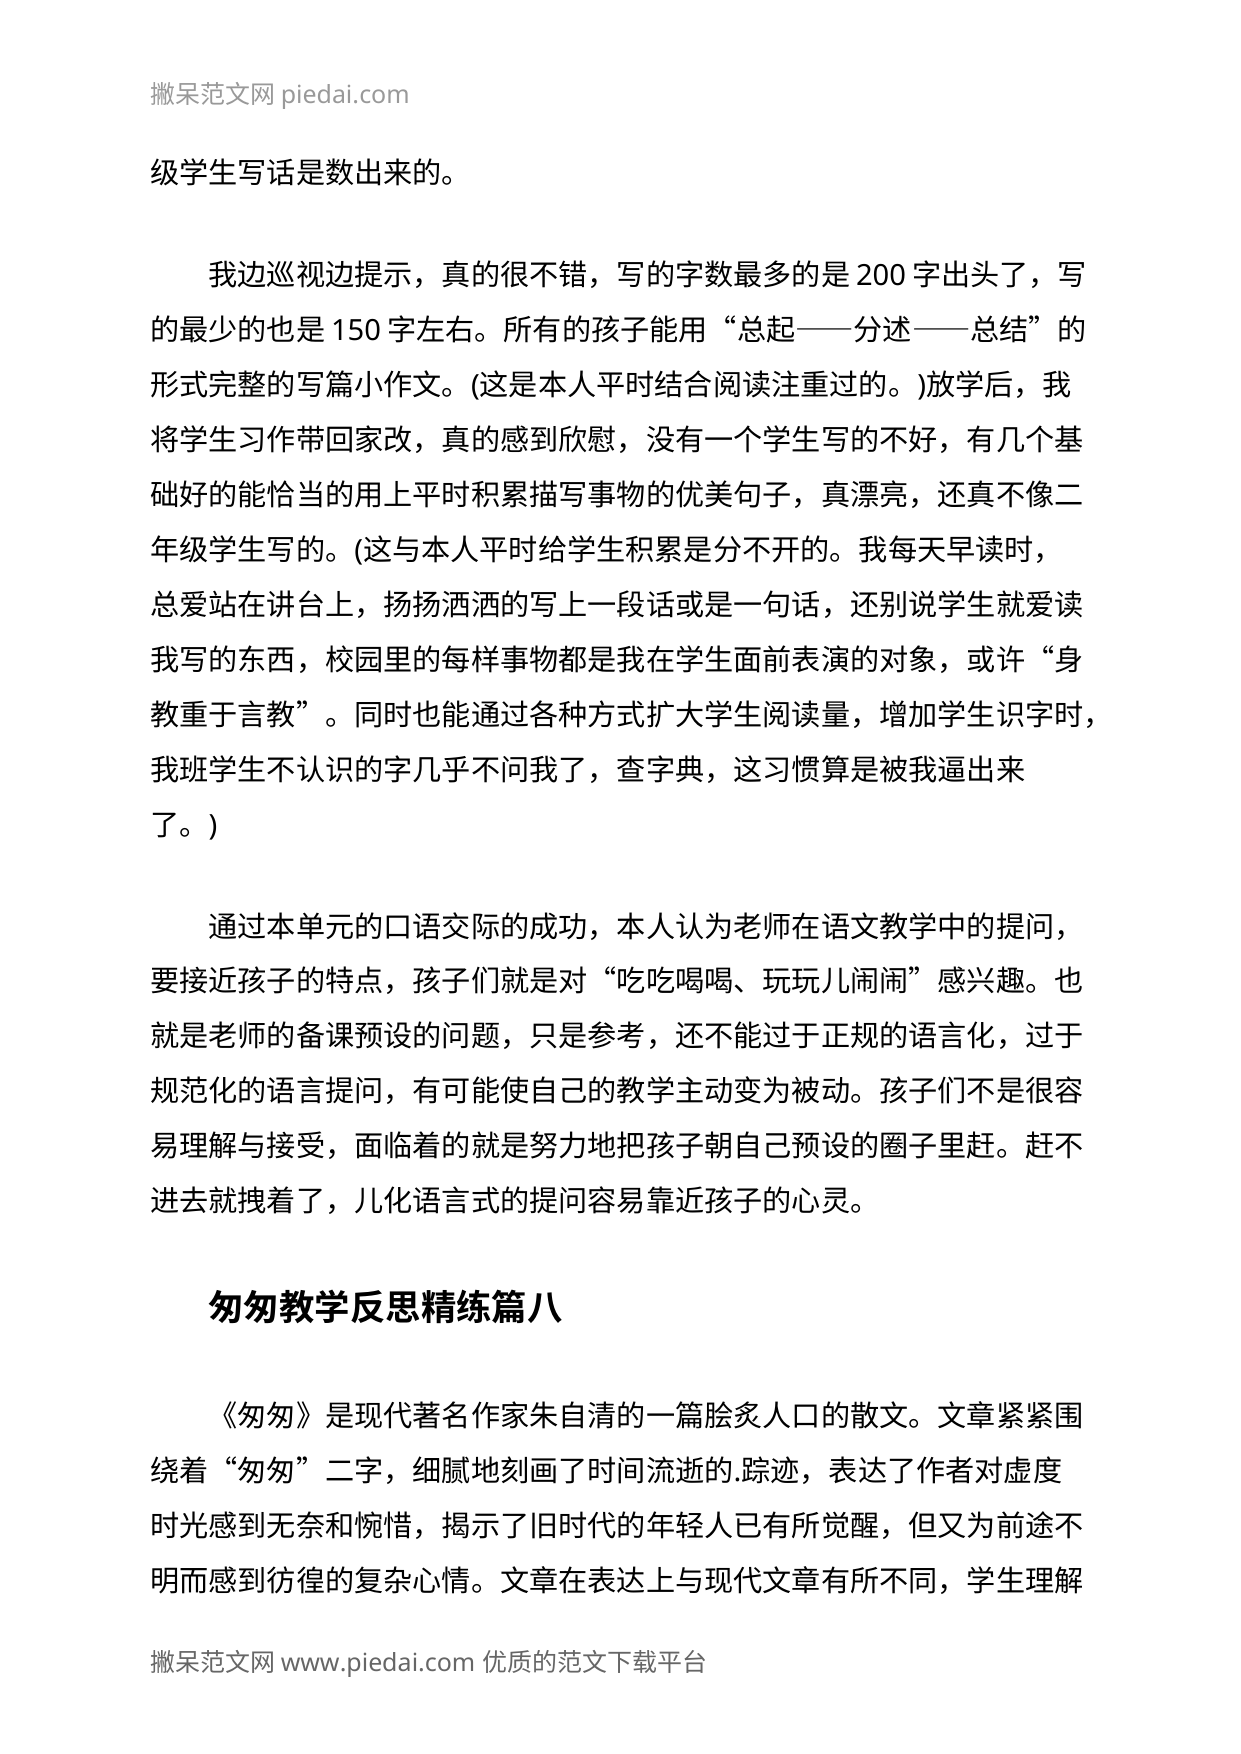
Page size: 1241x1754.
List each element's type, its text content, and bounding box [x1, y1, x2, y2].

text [150, 1393, 1090, 1600]
text 我边巡视边提示，真的很不错，写的字数最多的是200字出头了，写的最少的也是150字左右。所有的孩子能用“总起——分述——总结”的形式完整的写篇小作文。(这是本人平时结合阅读注重过的。)放学后，我将学生习作带回家改，真的感到欣慰，没有一个学生写的不好，有几个基础好的能恰当的用上平时积累描写事物的优美句子，真漂亮，还真不像二年级学生写的。(这与本人平时给学生积累是分不开的。我每天早读时，总爱站在讲台上，扬扬洒洒的写上一段话或是一句话，还别说学生就爱读我写的东西，校园里的每样事物都是我在学生面前表演的对象，或许“身教重于言教”。同时也能通过各种方式扩大学生阅读量，增加学生识字时，我班学生不认识的字几乎不问我了，查字典，这习惯算是被我逼出来了。) [150, 252, 1090, 843]
text 匆匆教学反思精练篇八 [150, 1279, 1090, 1331]
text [150, 150, 1090, 192]
text 通过本单元的口语交际的成功，本人认为老师在语文教学中的提问，要接近孩子的特点，孩子们就是对“吃吃喝喝、玩玩儿闹闹”感兴趣。也就是老师的备课预设的问题，只是参考，还不能过于正规的语言化，过于规范化的语言提问，有可能使自己的教学主动变为被动。孩子们不是很容易理解与接受，面临着的就是努力地把孩子朝自己预设的圈子里赶。赶不进去就拽着了，儿化语言式的提问容易靠近孩子的心灵。 [150, 903, 1090, 1220]
